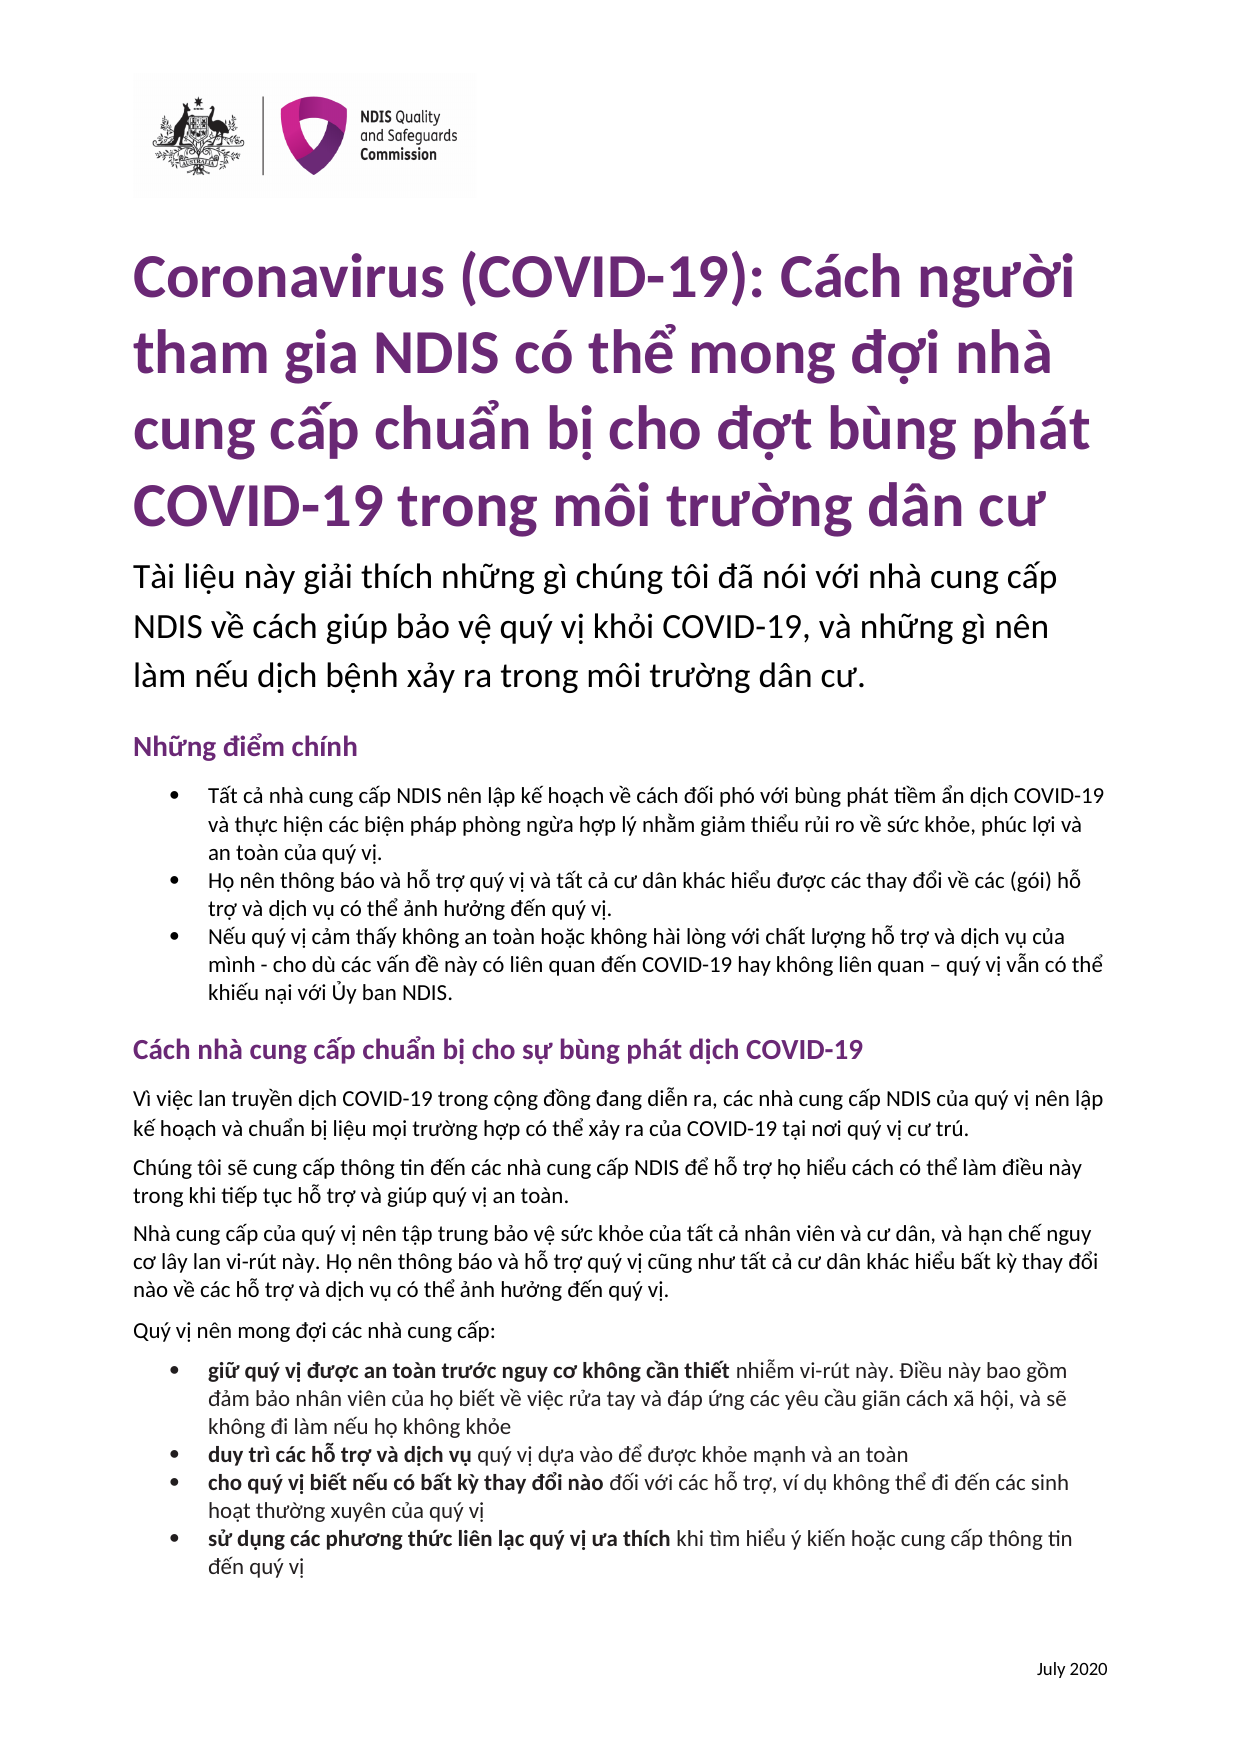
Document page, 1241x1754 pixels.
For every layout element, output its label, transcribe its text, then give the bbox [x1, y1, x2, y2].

list cho quý vị biết nếu có bất kỳ thay đổi nào đối với các hỗ trợ, ví dụ không thể đi đến các sinh hoạt thường xuyên của quý vị [170, 1468, 1107, 1524]
text Tài liệu này giải thích những gì chúng tôi đã nói với nhà cung cấp NDIS về cách giúp bảo vệ quý vị khỏi COVID-19, và những gì nên làm nếu dịch bệnh xảy ra trong môi trường dân cư. [133, 554, 1107, 697]
list Tất cả nhà cung cấp NDIS nên lập kế hoạch về cách đối phó với bùng phát tiềm ẩn dịch COVID-19 và thực hiện các biện pháp phòng ngừa hợp lý nhằm giảm thiểu rủi ro về sức khỏe, phúc lợi và an toàn của quý vị. [170, 782, 1107, 866]
text Vì việc lan truyền dịch COVID-19 trong cộng đồng đang diễn ra, các nhà cung cấp NDIS của quý vị nên lập kế hoạch và chuẩn bị liệu mọi trường hợp có thể xảy ra của COVID-19 tại nơi quý vị cư trú. [133, 1084, 1107, 1143]
text Chúng tôi sẽ cung cấp thông tin đến các nhà cung cấp NDIS để hỗ trợ họ hiểu cách có thể làm điều này trong khi tiếp tục hỗ trợ và giúp quý vị an toàn. [133, 1153, 1107, 1209]
list giữ quý vị được an toàn trước nguy cơ không cần thiết nhiễm vi-rút này. Điều này bao gồm đảm bảo nhân viên của họ biết về việc rửa tay và đáp ứng các yêu cầu giãn cách xã hội, và sẽ không đi làm nếu họ không khỏe [170, 1356, 1107, 1440]
text Quý vị nên mong đợi các nhà cung cấp: [133, 1316, 1107, 1344]
text Những điểm chính [133, 728, 1107, 764]
subtitle Coronavirus (COVID-19): Cách người tham gia NDIS có thể mong đợi nhà cung cấp chuẩn bị cho đợt bùng phát COVID-19 trong môi trường dân cư [133, 236, 1107, 542]
picture [132, 73, 477, 198]
list Nếu quý vị cảm thấy không an toàn hoặc không hài lòng với chất lượng hỗ trợ và dịch vụ của mình - cho dù các vấn đề này có liên quan đến COVID-19 hay không liên quan – quý vị vẫn có thể khiếu nại với Ủy ban NDIS. [170, 922, 1107, 1006]
subtitle Cách nhà cung cấp chuẩn bị cho sự bùng phát dịch COVID-19 [133, 1031, 1107, 1066]
list Họ nên thông báo và hỗ trợ quý vị và tất cả cư dân khác hiểu được các thay đổi về các (gói) hỗ trợ và dịch vụ có thể ảnh hưởng đến quý vị. [170, 866, 1107, 922]
text Nhà cung cấp của quý vị nên tập trung bảo vệ sức khỏe của tất cả nhân viên và cư dân, và hạn chế nguy cơ lây lan vi-rút này. Họ nên thông báo và hỗ trợ quý vị cũng như tất cả cư dân khác hiểu bất kỳ thay đổi nào về các hỗ trợ và dịch vụ có thể ảnh hưởng đến quý vị. [133, 1219, 1107, 1303]
list duy trì các hỗ trợ và dịch vụ quý vị dựa vào để được khỏe mạnh và an toàn [170, 1440, 1107, 1468]
list sử dụng các phương thức liên lạc quý vị ưa thích khi tìm hiểu ý kiến hoặc cung cấp thông tin đến quý vị [170, 1524, 1107, 1581]
